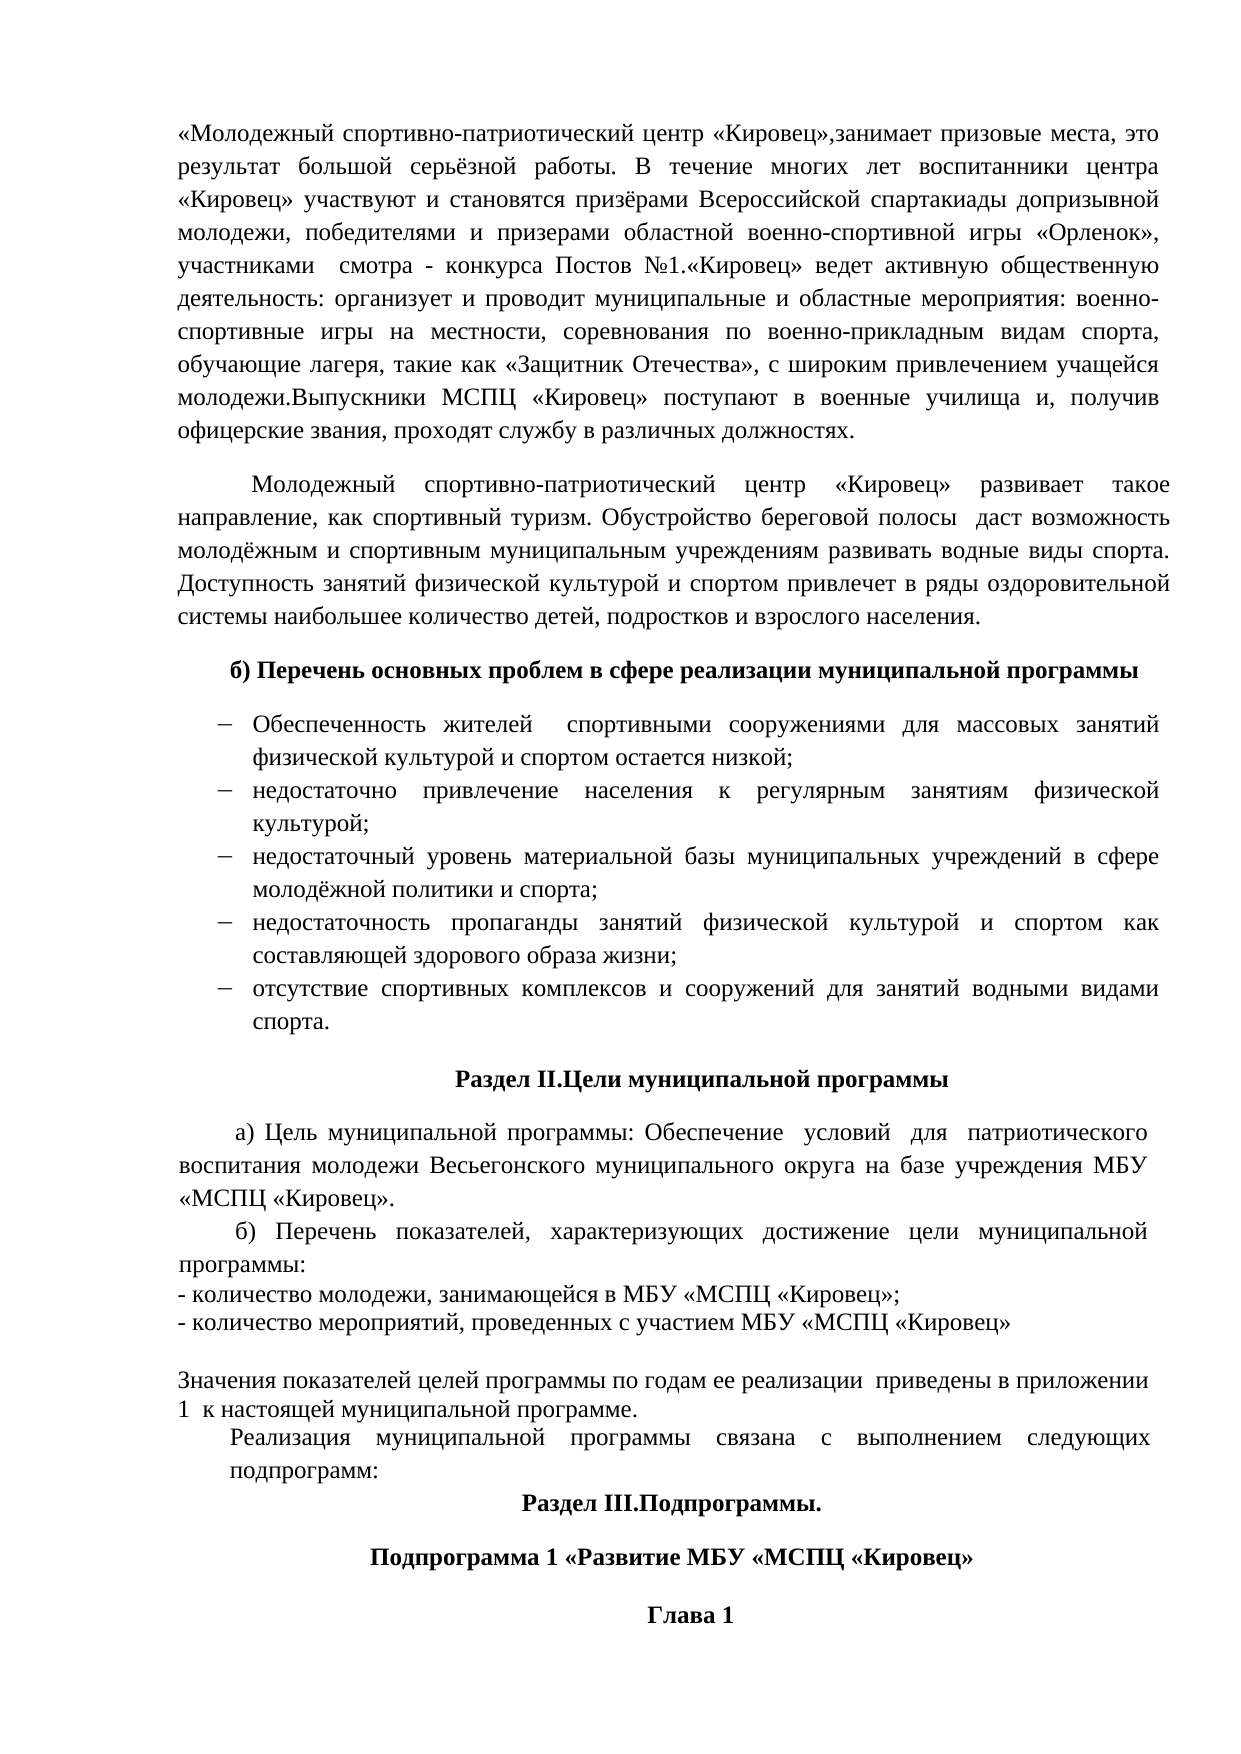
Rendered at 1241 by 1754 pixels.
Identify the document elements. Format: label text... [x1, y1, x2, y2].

list Глава 1 [229, 1600, 1152, 1629]
list Обеспеченность жителей спортивными сооружениями для массовых занятий физической культурой и спортом остается низкой; [215, 709, 1160, 771]
list недостаточный уровень материальной базы муниципальных учреждений в сфере молодёжной политики и спорта; [215, 841, 1160, 903]
text Значения показателей целей программы по годам ее реализации приведены в приложении 1 к настоящей муниципальной программе. [177, 1365, 1152, 1422]
list отсутствие спортивных комплексов и сооружений для занятий водными видами спорта. [215, 973, 1160, 1035]
list Раздел III.Подпрограммы. [192, 1488, 1152, 1517]
text Раздел II.Цели муниципальной программы [177, 1064, 1152, 1093]
title б) Перечень основных проблем в сфере реализации муниципальной программы [229, 655, 1152, 684]
text - количество молодежи, занимающейся в МБУ «МСПЦ «Кировец»; [177, 1279, 1152, 1307]
text а) Цель муниципальной программы: Обеспечение условий для патриотического воспитания молодежи Весьегонского муниципального округа на базе учреждения МБУ «МСПЦ «Кировец». [179, 1114, 1149, 1213]
text Подпрограмма 1 «Развитие МБУ «МСПЦ «Кировец» [192, 1542, 1152, 1571]
list Реализация муниципальной программы связана с выполнением следующих подпрограмм: [229, 1422, 1152, 1484]
list недостаточно привлечение населения к регулярным занятиям физической культурой; [215, 775, 1160, 837]
text - количество мероприятий, проведенных с участием МБУ «МСПЦ «Кировец» [177, 1307, 1171, 1336]
list недостаточность пропаганды занятий физической культурой и спортом как составляющей здорового образа жизни; [215, 907, 1160, 969]
text Молодежный спортивно-патриотический центр «Кировец» развивает такое направление, как спортивный туризм. Обустройство береговой полосы даст возможность молодёжным и спортивным муниципальным учреждениям развивать водные виды спорта. Доступность занятий физической культурой и спортом привлечет в ряды оздоровительной системы наибольшее количество детей, подростков и взрослого населения. [177, 469, 1171, 630]
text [177, 118, 1160, 444]
text б) Перечень показателей, характеризующих достижение цели муниципальной программы: [179, 1213, 1149, 1279]
